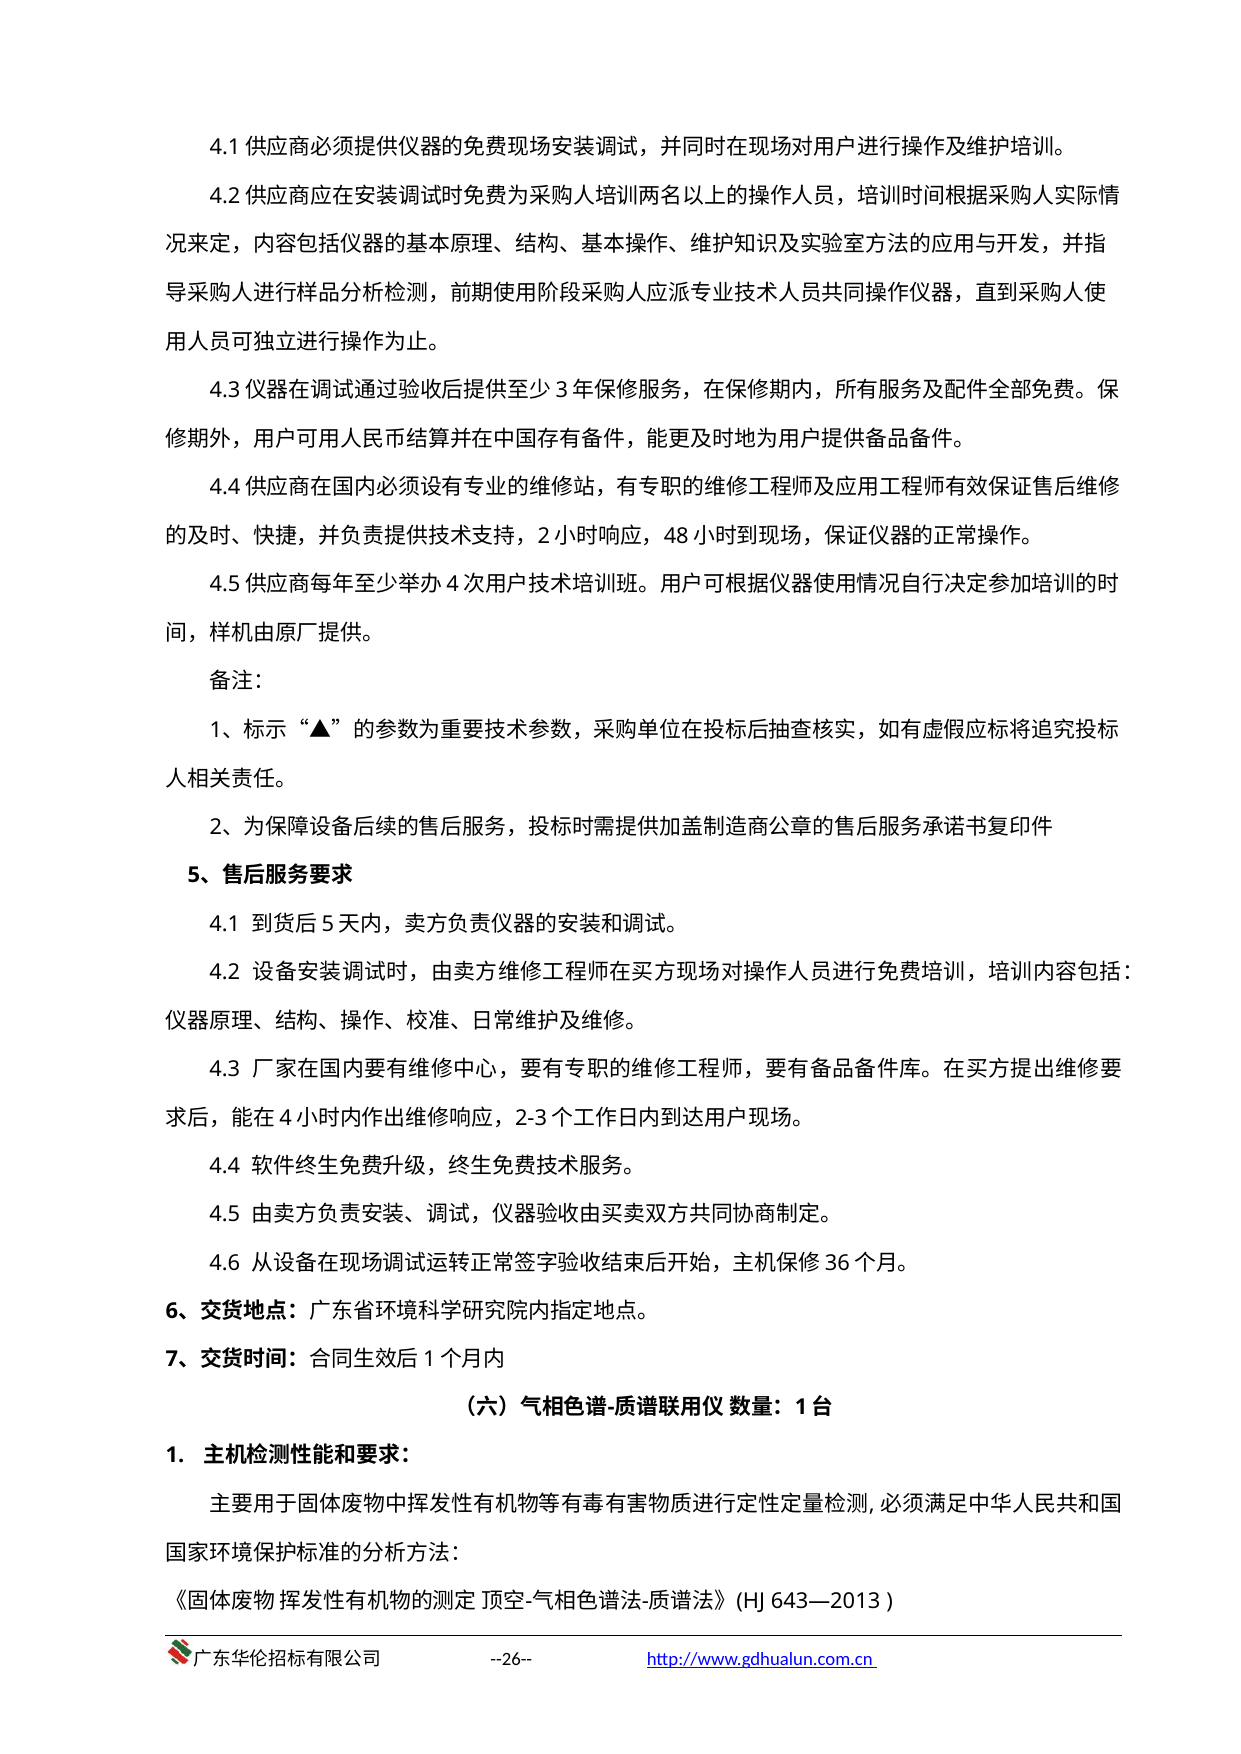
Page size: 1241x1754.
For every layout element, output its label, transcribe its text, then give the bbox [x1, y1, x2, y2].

text 4.5供应商每年至少举办4次用户技术培训班。用户可根据仪器使用情况自行决定参加培训的时间，样机由原厂提供。 [165, 566, 1122, 647]
list 主机检测性能和要求： [165, 1437, 1122, 1469]
text 4.6 从设备在现场调试运转正常签字验收结束后开始，主机保修36个月。 [165, 1244, 1122, 1277]
text 4.4 软件终生免费升级，终生免费技术服务。 [165, 1148, 1122, 1180]
text 4.1供应商必须提供仪器的免费现场安装调试，并同时在现场对用户进行操作及维护培训。 [165, 129, 1122, 161]
picture [165, 1637, 194, 1666]
text 4.2供应商应在安装调试时免费为采购人培训两名以上的操作人员，培训时间根据采购人实际情况来定，内容包括仪器的基本原理、结构、基本操作、维护知识及实验室方法的应用与开发，并指导采购人进行样品分析检测，前期使用阶段采购人应派专业技术人员共同操作仪器，直到采购人使用人员可独立进行操作为止。 [165, 177, 1122, 356]
text 4.3仪器在调试通过验收后提供至少3年保修服务，在保修期内，所有服务及配件全部免费。保修期外，用户可用人民币结算并在中国存有备件，能更及时地为用户提供备品备件。 [165, 372, 1122, 453]
text 备注： [165, 663, 1122, 696]
text 1、标示“▲”的参数为重要技术参数，采购单位在投标后抽查核实，如有虚假应标将追究投标人相关责任。 [165, 711, 1122, 793]
text 4.3 厂家在国内要有维修中心，要有专职的维修工程师，要有备品备件库。在买方提出维修要求后，能在4小时内作出维修响应，2-3个工作日内到达用户现场。 [165, 1051, 1122, 1132]
text （六）气相色谱-质谱联用仪 数量：1台 [165, 1389, 1122, 1421]
text 4.4供应商在国内必须设有专业的维修站，有专职的维修工程师及应用工程师有效保证售后维修的及时、快捷，并负责提供技术支持，2小时响应，48小时到现场，保证仪器的正常操作。 [165, 469, 1122, 550]
text 4.1 到货后5天内，卖方负责仪器的安装和调试。 [165, 905, 1122, 938]
text 7、交货时间：合同生效后1个月内 [165, 1341, 1122, 1373]
text 《固体废物 挥发性有机物的测定 顶空-气相色谱法-质谱法》(HJ 643—2013 ) [165, 1582, 1122, 1615]
text 4.5 由卖方负责安装、调试，仪器验收由买卖双方共同协商制定。 [165, 1196, 1122, 1228]
text 6、交货地点：广东省环境科学研究院内指定地点。 [165, 1293, 1122, 1325]
text 主要用于固体废物中挥发性有机物等有毒有害物质进行定性定量检测, 必须满足中华人民共和国国家环境保护标准的分析方法： [165, 1485, 1122, 1567]
text 2、为保障设备后续的售后服务，投标时需提供加盖制造商公章的售后服务承诺书复印件 [165, 808, 1122, 841]
text 4.2 设备安装调试时，由卖方维修工程师在买方现场对操作人员进行免费培训，培训内容包括：仪器原理、结构、操作、校准、日常维护及维修。 [165, 953, 1122, 1035]
text 5、售后服务要求 [165, 857, 1122, 889]
